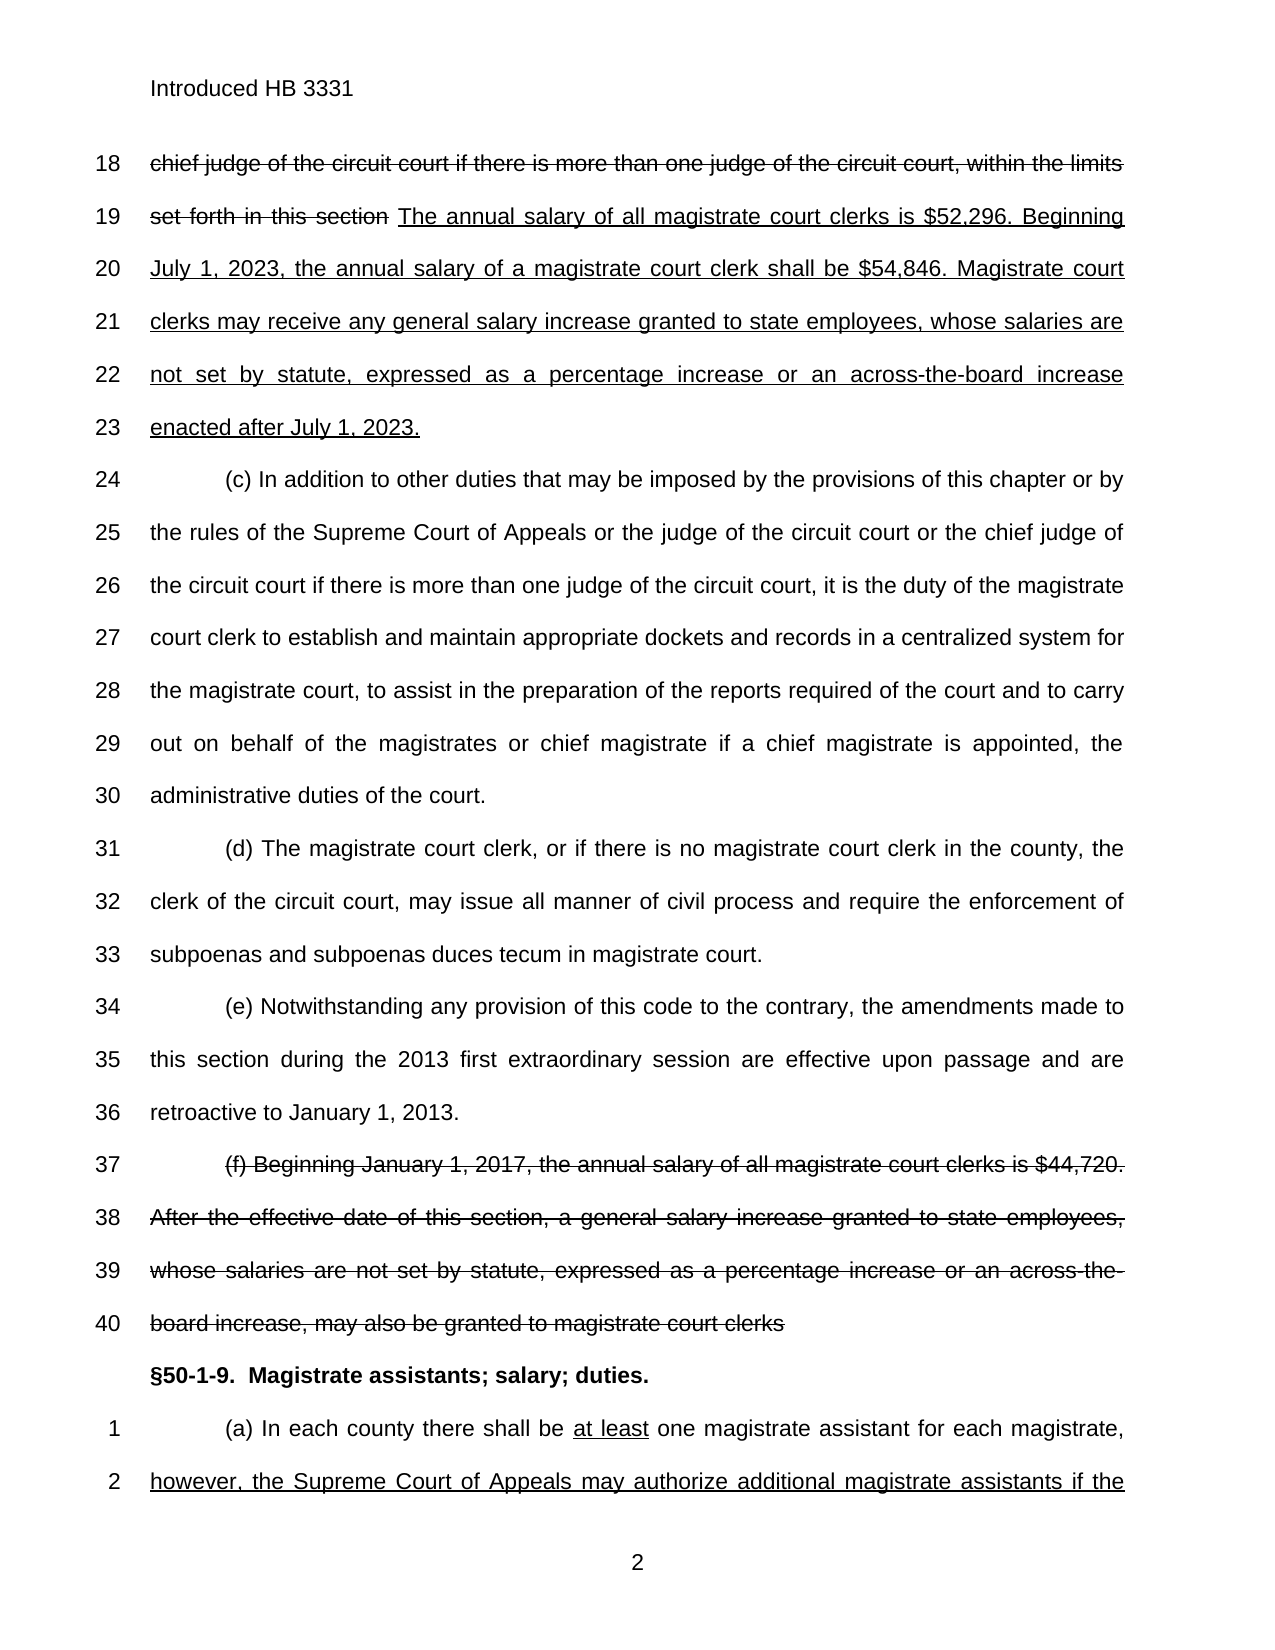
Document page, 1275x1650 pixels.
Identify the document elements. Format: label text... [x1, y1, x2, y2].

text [150, 1415, 1125, 1490]
text (f) Beginning January 1, 2017, the annual salary of all magistrate court clerks is $44,720. After the effective date of this section, a general salary increase granted to state employees, whose salaries are not set by statute, expressed as a percentage increase or an across-the-board increase, may also be granted to magistrate court clerks [150, 1272, 1125, 1336]
text (c) In addition to other duties that may be imposed by the provisions of this chapter or by the rules of the Supreme Court of Appeals or the judge of the circuit court or the chief judge of the circuit court if there is more than one judge of the circuit court, it is the duty of the magistrate court clerk to establish and maintain appropriate dockets and records in a centralized system for the magistrate court, to assist in the preparation of the reports required of the court and to carry out on behalf of the magistrates or chief magistrate if a chief magistrate is appointed, the administrative duties of the court. [150, 466, 1125, 809]
text (f) Beginning January 1, 2017, the annual salary of all magistrate court clerks is $44,720. After the effective date of this section, a general salary increase granted to state employees, whose salaries are not set by statute, expressed as a percentage increase or an across-the-board increase, may also be granted to magistrate court clerks [150, 1151, 1125, 1218]
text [150, 150, 1125, 278]
subtitle §50-1-9. Magistrate assistants; salary; duties. [150, 1362, 1125, 1389]
text (e) Notwithstanding any provision of this code to the contrary, the amendments made to this section during the 2013 first extraordinary session are effective upon passage and are retroactive to January 1, 2013. [150, 993, 1125, 1125]
text (f) Beginning January 1, 2017, the annual salary of all magistrate court clerks is $44,720. After the effective date of this section, a general salary increase granted to state employees, whose salaries are not set by statute, expressed as a percentage increase or an across-the-board increase, may also be granted to magistrate court clerks [150, 1220, 1125, 1271]
text (d) The magistrate court clerk, or if there is no magistrate court clerk in the county, the clerk of the circuit court, may issue all manner of civil process and require the enforcement of subpoenas and subpoenas duces tecum in magistrate court. [150, 835, 1125, 967]
